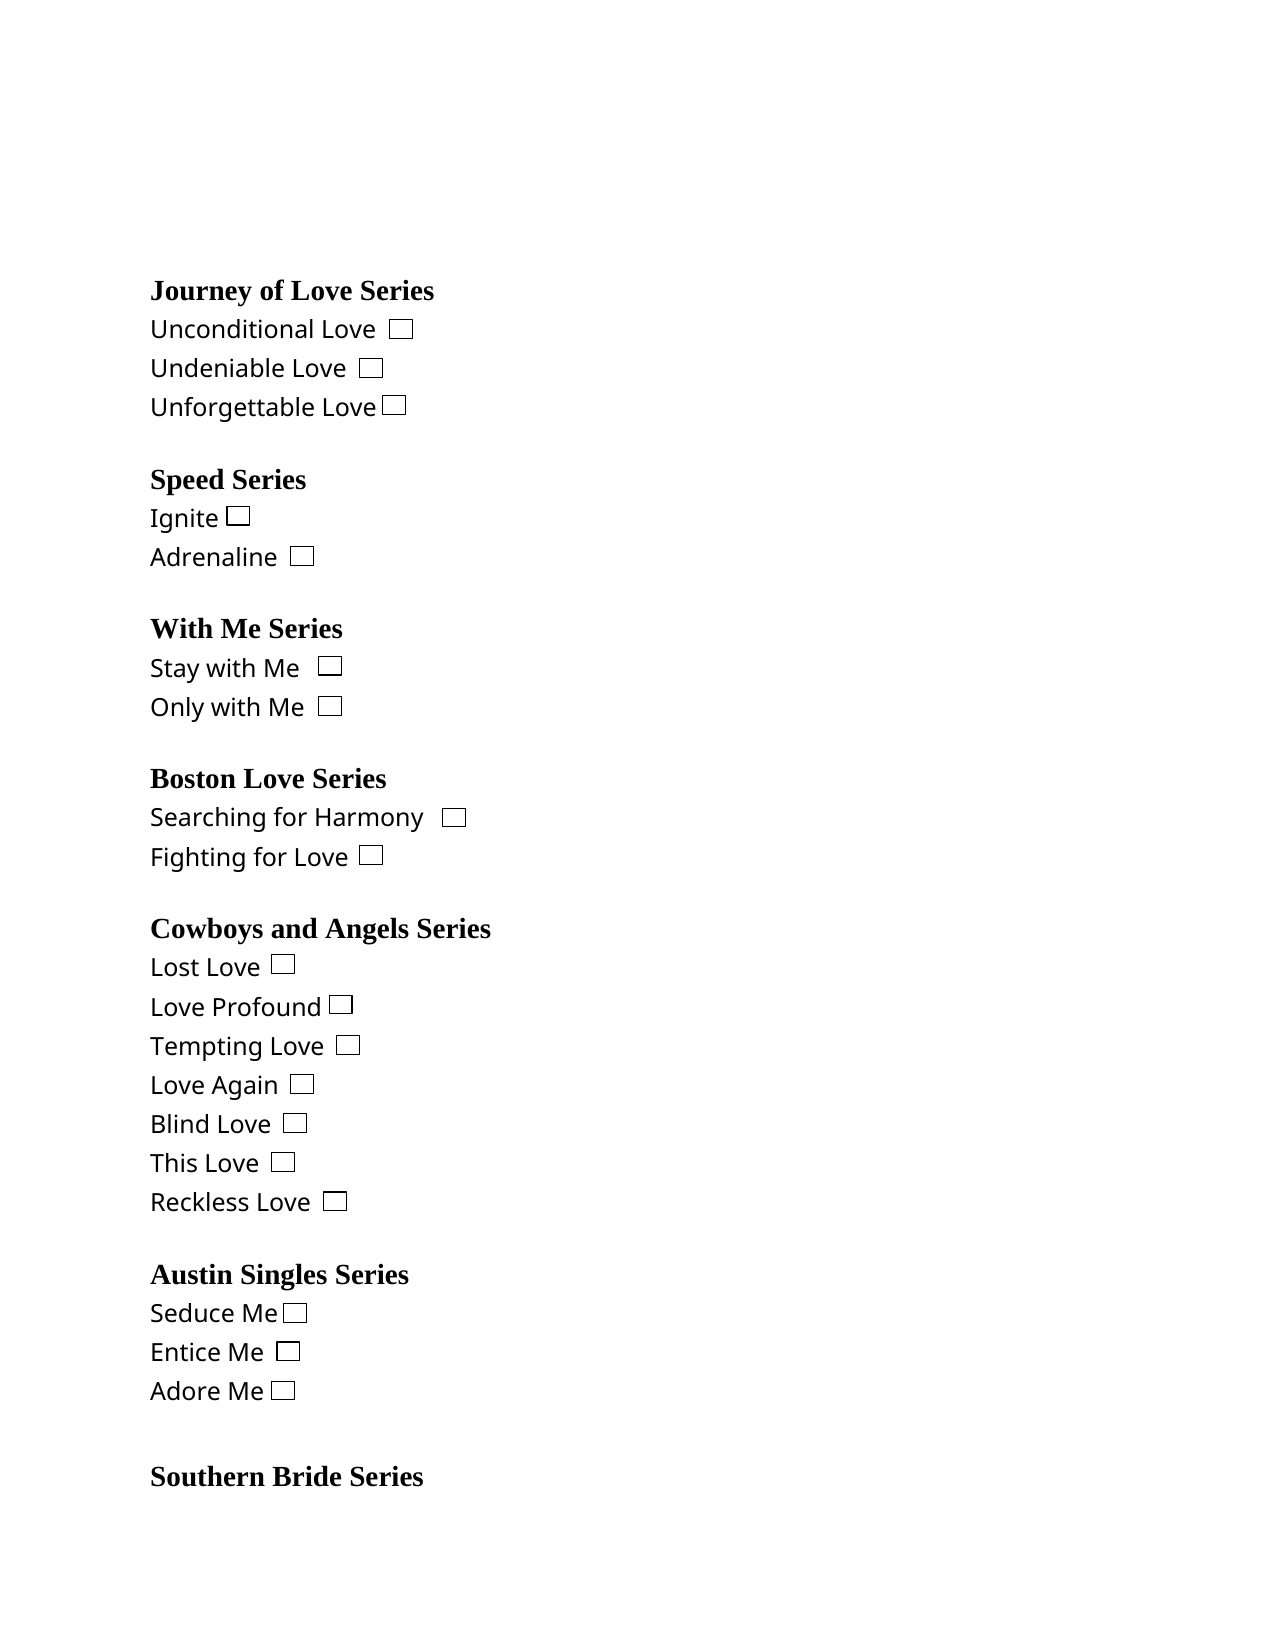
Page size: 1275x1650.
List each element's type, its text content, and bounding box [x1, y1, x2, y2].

text Adrenaline [150, 539, 1125, 573]
text Love Again [150, 1067, 1125, 1102]
text Lost Love [150, 950, 1125, 984]
text Entice Me [150, 1335, 1125, 1369]
text Unforgettable Love [150, 389, 1125, 424]
text Blind Love [150, 1107, 1125, 1141]
text Adore Me [150, 1374, 1125, 1408]
text Ignite [150, 500, 1125, 534]
text Undeniable Love [150, 350, 1125, 384]
text Seduce Me [150, 1296, 1125, 1330]
text Speed Series [150, 462, 1125, 495]
text Tempting Love [150, 1028, 1125, 1062]
text Fighting for Love [150, 839, 1125, 873]
text Journey of Love Series [150, 273, 1125, 306]
text Unconditional Love [150, 311, 1125, 345]
text With Me Series [150, 612, 1125, 645]
text Love Profound [150, 989, 1125, 1023]
text Boston Love Series [150, 762, 1125, 795]
text Southern Bride Series [150, 1459, 1125, 1492]
text Searching for Harmony [150, 800, 1125, 834]
text Stay with Me [150, 650, 1125, 684]
text Reckless Love [150, 1185, 1125, 1219]
text Only with Me [150, 689, 1125, 723]
text Austin Singles Series [150, 1257, 1125, 1291]
text This Love [150, 1146, 1125, 1180]
text Cowboys and Angels Series [150, 911, 1125, 945]
